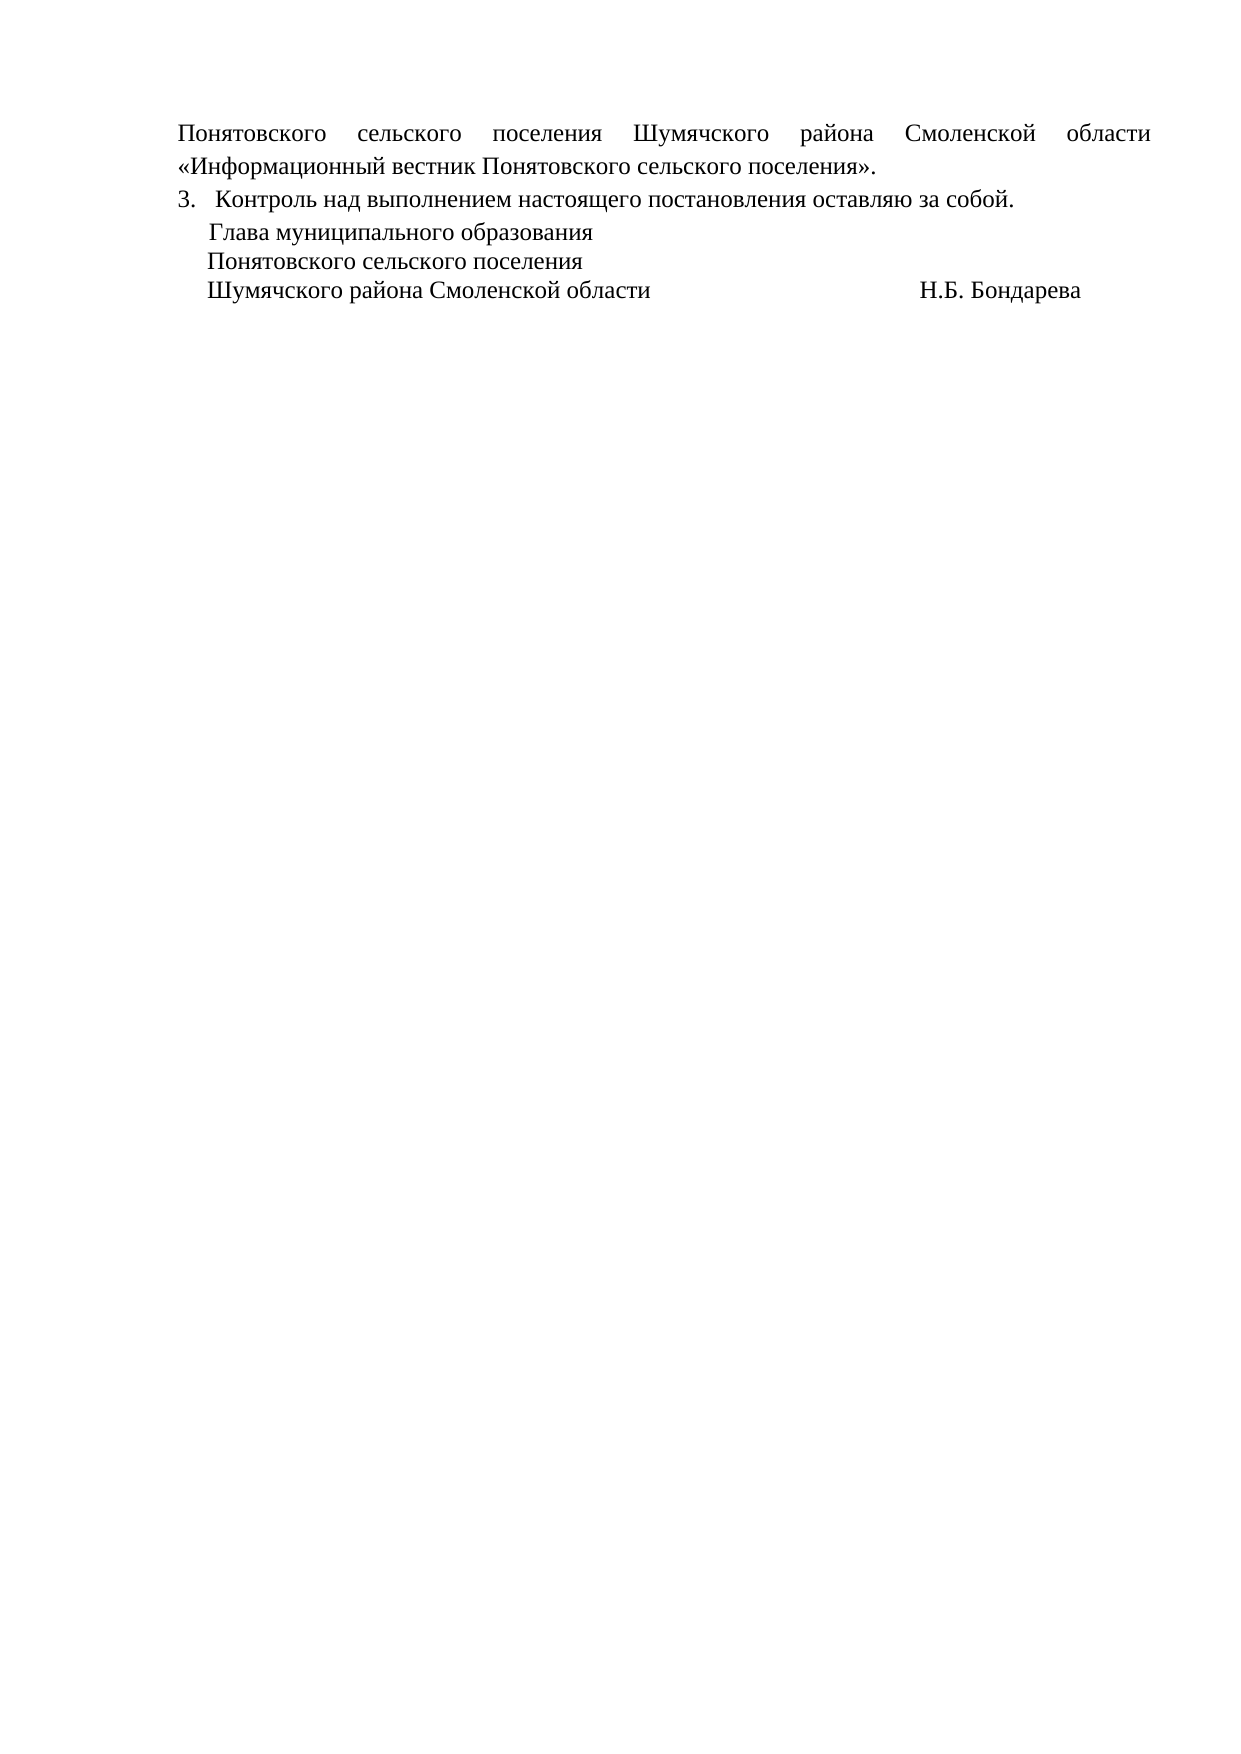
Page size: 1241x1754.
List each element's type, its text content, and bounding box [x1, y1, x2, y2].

text Понятовского сельского поселения [207, 246, 1152, 275]
text 3. Контроль над выполнением настоящего постановления оставляю за собой. [177, 184, 1152, 213]
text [177, 118, 1152, 180]
text Глава муниципального образования [177, 217, 1152, 246]
text Шумячского района Смоленской области Н.Б. Бондарева [207, 275, 1152, 303]
